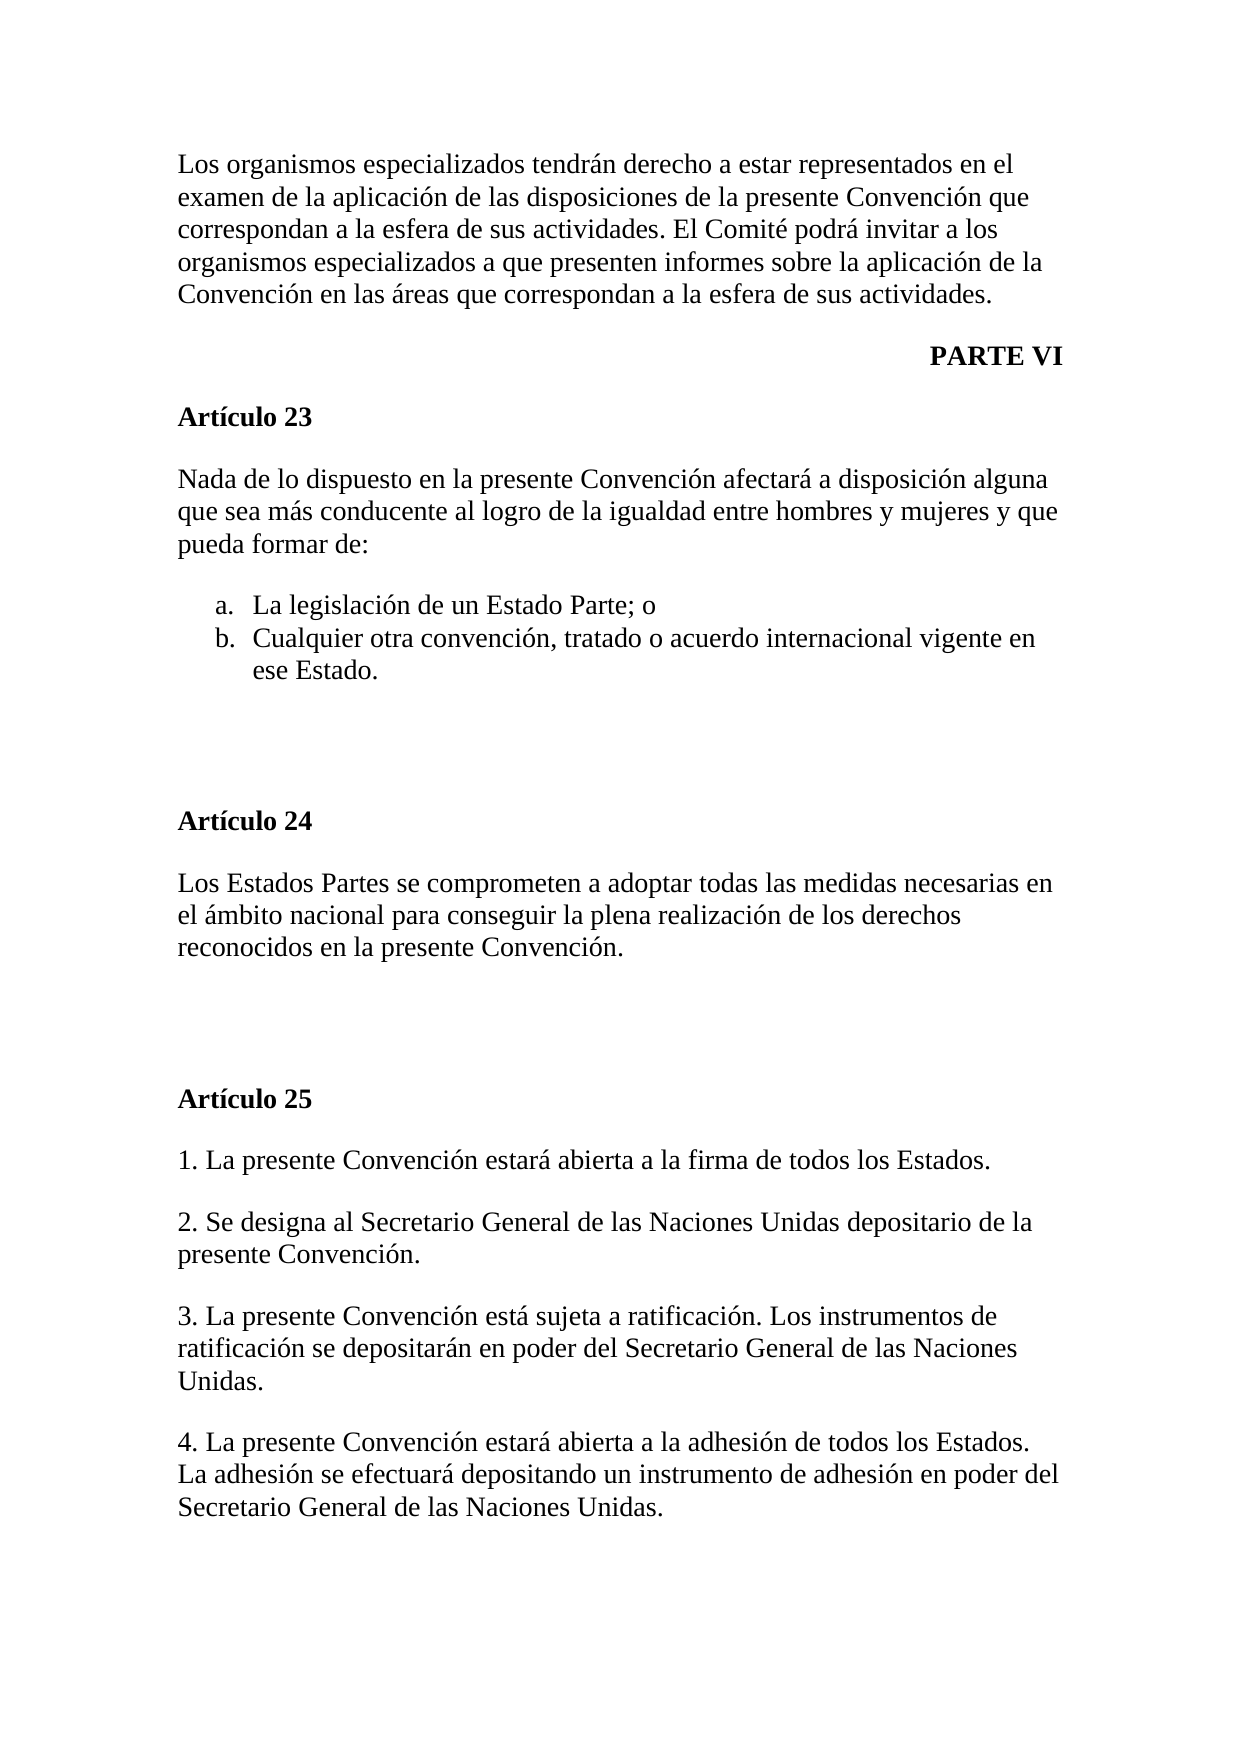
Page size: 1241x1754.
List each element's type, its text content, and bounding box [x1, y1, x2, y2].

text 4. La presente Convención estará abierta a la adhesión de todos los Estados. La adhesión se efectuará depositando un instrumento de adhesión en poder del Secretario General de las Naciones Unidas. [177, 1425, 1063, 1522]
list Cualquier otra convención, tratado o acuerdo internacional vigente en ese Estado. [215, 621, 1063, 685]
text Artículo 25 [177, 1082, 1063, 1114]
text 3. La presente Convención está sujeta a ratificación. Los instrumentos de ratificación se depositarán en poder del Secretario General de las Naciones Unidas. [177, 1299, 1063, 1396]
text Nada de lo dispuesto en la presente Convención afectará a disposición alguna que sea más conducente al logro de la igualdad entre hombres y mujeres y que pueda formar de: [177, 462, 1063, 559]
text PARTE VI [177, 339, 1063, 371]
text 1. La presente Convención estará abierta a la firma de todos los Estados. [177, 1143, 1063, 1176]
list La legislación de un Estado Parte; o [215, 588, 1063, 621]
text Los organismos especializados tendrán derecho a estar representados en el examen de la aplicación de las disposiciones de la presente Convención que correspondan a la esfera de sus actividades. El Comité podrá invitar a los organismos especializados a que presenten informes sobre la aplicación de la Convención en las áreas que correspondan a la esfera de sus actividades. [177, 148, 1063, 309]
text Artículo 24 [177, 804, 1063, 837]
text Los Estados Partes se comprometen a adoptar todas las medidas necesarias en el ámbito nacional para conseguir la plena realización de los derechos reconocidos en la presente Convención. [177, 866, 1063, 963]
text 2. Se designa al Secretario General de las Naciones Unidas depositario de la presente Convención. [177, 1205, 1063, 1269]
text Artículo 23 [177, 400, 1063, 433]
